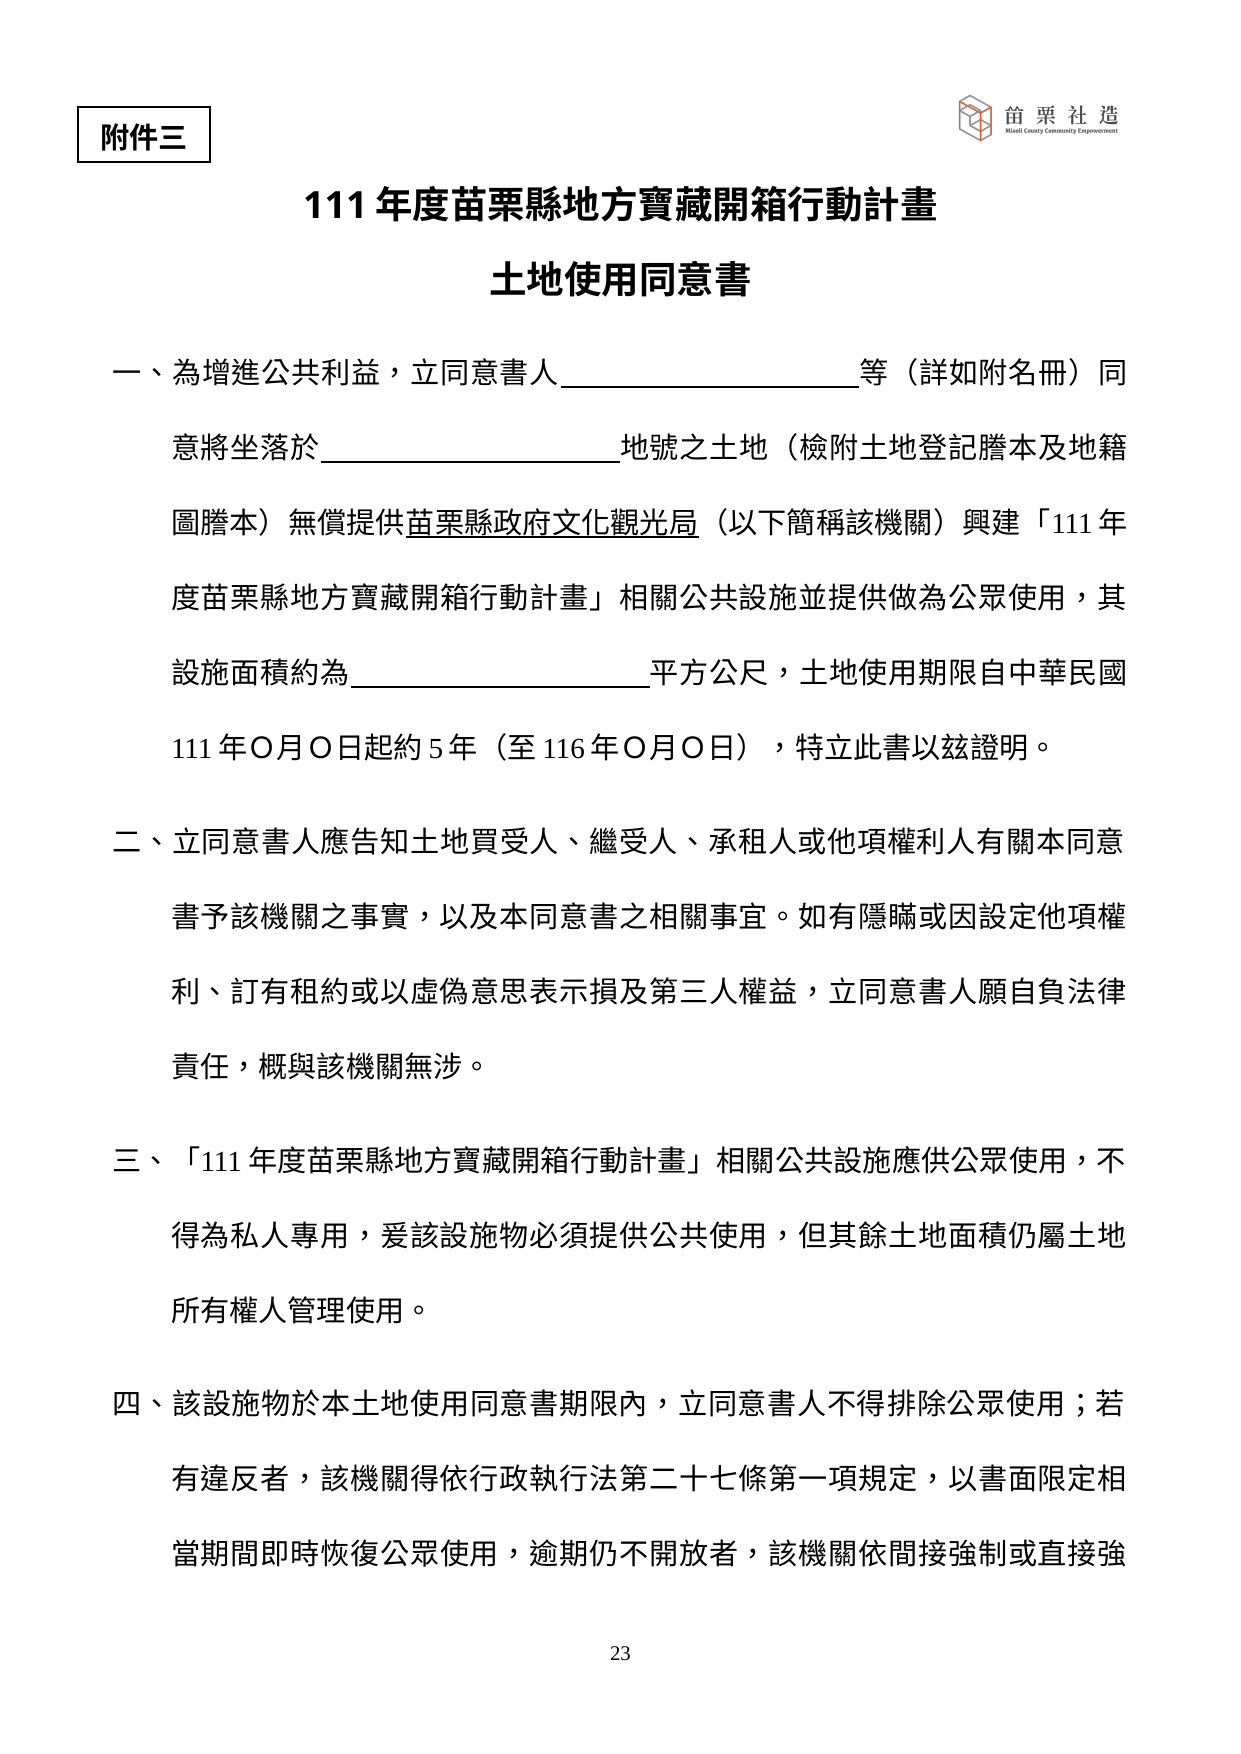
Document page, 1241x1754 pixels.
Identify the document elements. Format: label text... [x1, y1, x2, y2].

picture [947, 88, 1128, 148]
text 土地使用同意書 [112, 239, 1128, 314]
text 一、為增進公共利益，立同意書人 等（詳如附名冊）同意將坐落於 地號之土地（檢附土地登記謄本及地籍圖謄本）無償提供苗栗縣政府文化觀光局（以下簡稱該機關）興建「111年度苗栗縣地方寶藏開箱行動計畫」相關公共設施並提供做為公眾使用，其設施面積約為 平方公尺，土地使用期限自中華民國111年Ｏ月Ｏ日起約5年（至116年Ｏ月Ｏ日），特立此書以玆證明。 [112, 333, 1128, 783]
text 二、立同意書人應告知土地買受人、繼受人、承租人或他項權利人有關本同意書予該機關之事實，以及本同意書之相關事宜。如有隱瞞或因設定他項權利、訂有租約或以虛偽意思表示損及第三人權益，立同意書人願自負法律責任，概與該機關無涉。 [112, 802, 1128, 1102]
text 四、該設施物於本土地使用同意書期限內，立同意書人不得排除公眾使用；若有違反者，該機關得依行政執行法第二十七條第一項規定，以書面限定相當期間即時恢復公眾使用，逾期仍不開放者，該機關依間接強制或直接強制方法執行之。 [112, 1364, 1128, 1589]
text 111年度苗栗縣地方寶藏開箱行動計畫 [112, 164, 1128, 239]
text 三、「111年度苗栗縣地方寶藏開箱行動計畫」相關公共設施應供公眾使用，不得為私人專用，爰該設施物必須提供公共使用，但其餘土地面積仍屬土地所有權人管理使用。 [112, 1121, 1128, 1346]
